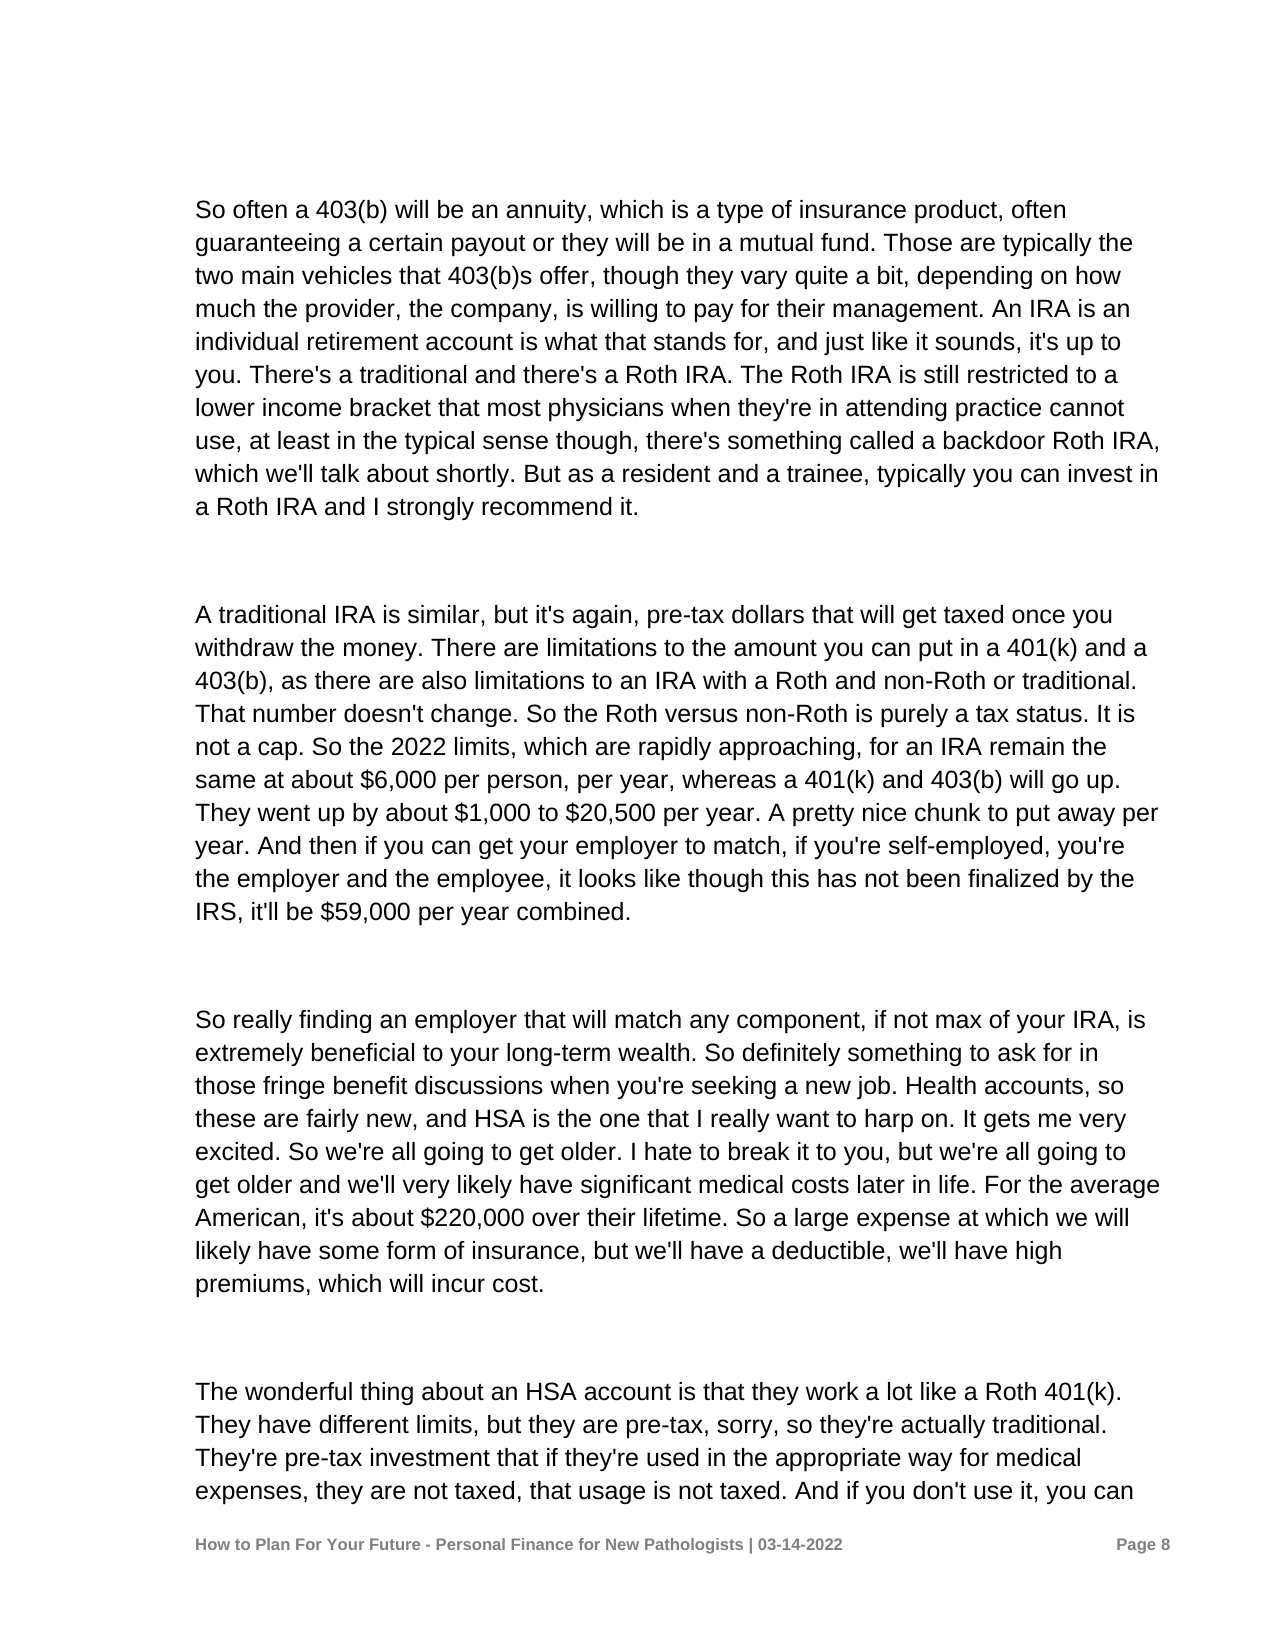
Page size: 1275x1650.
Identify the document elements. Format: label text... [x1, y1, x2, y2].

text So often a 403(b) will be an annuity, which is a type of insurance product, often guaranteeing a certain payout or they will be in a mutual fund. Those are typically the two main vehicles that 403(b)s offer, though they vary quite a bit, depending on how much the provider, the company, is willing to pay for their management. An IRA is an individual retirement account is what that stands for, and just like it sounds, it's up to you. There's a traditional and there's a Roth IRA. The Roth IRA is still restricted to a lower income bracket that most physicians when they're in attending practice cannot use, at least in the typical sense though, there's something called a backdoor Roth IRA, which we'll talk about shortly. But as a resident and a trainee, typically you can invest in a Roth IRA and I strongly recommend it. [195, 195, 1162, 521]
text So really finding an employer that will match any component, if not max of your IRA, is extremely beneficial to your long-term wealth. So definitely something to ask for in those fringe benefit discussions when you're seeking a new job. Health accounts, so these are fairly new, and HSA is the one that I really want to harp on. It gets me very excited. So we're all going to get older. I hate to break it to you, but we're all going to get older and we'll very likely have significant medical costs later in life. For the average American, it's about $220,000 over their lifetime. So a large expense at which we will likely have some form of insurance, but we'll have a deductible, we'll have high premiums, which will incur cost. [195, 1005, 1162, 1298]
text A traditional IRA is similar, but it's again, pre-tax dollars that will get taxed once you withdraw the money. There are limitations to the amount you can put in a 401(k) and a 403(b), as there are also limitations to an IRA with a Roth and non-Roth or traditional. That number doesn't change. So the Roth versus non-Roth is purely a tax status. It is not a cap. So the 2022 limits, which are rapidly approaching, for an IRA remain the same at about $6,000 per person, per year, whereas a 401(k) and 403(b) will go up. They went up by about $1,000 to $20,500 per year. A pretty nice chunk to put away per year. And then if you can get your employer to match, if you're self-employed, you're the employer and the employee, it looks like though this has not been finalized by the IRS, it'll be $59,000 per year combined. [195, 600, 1162, 926]
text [195, 1377, 1162, 1504]
